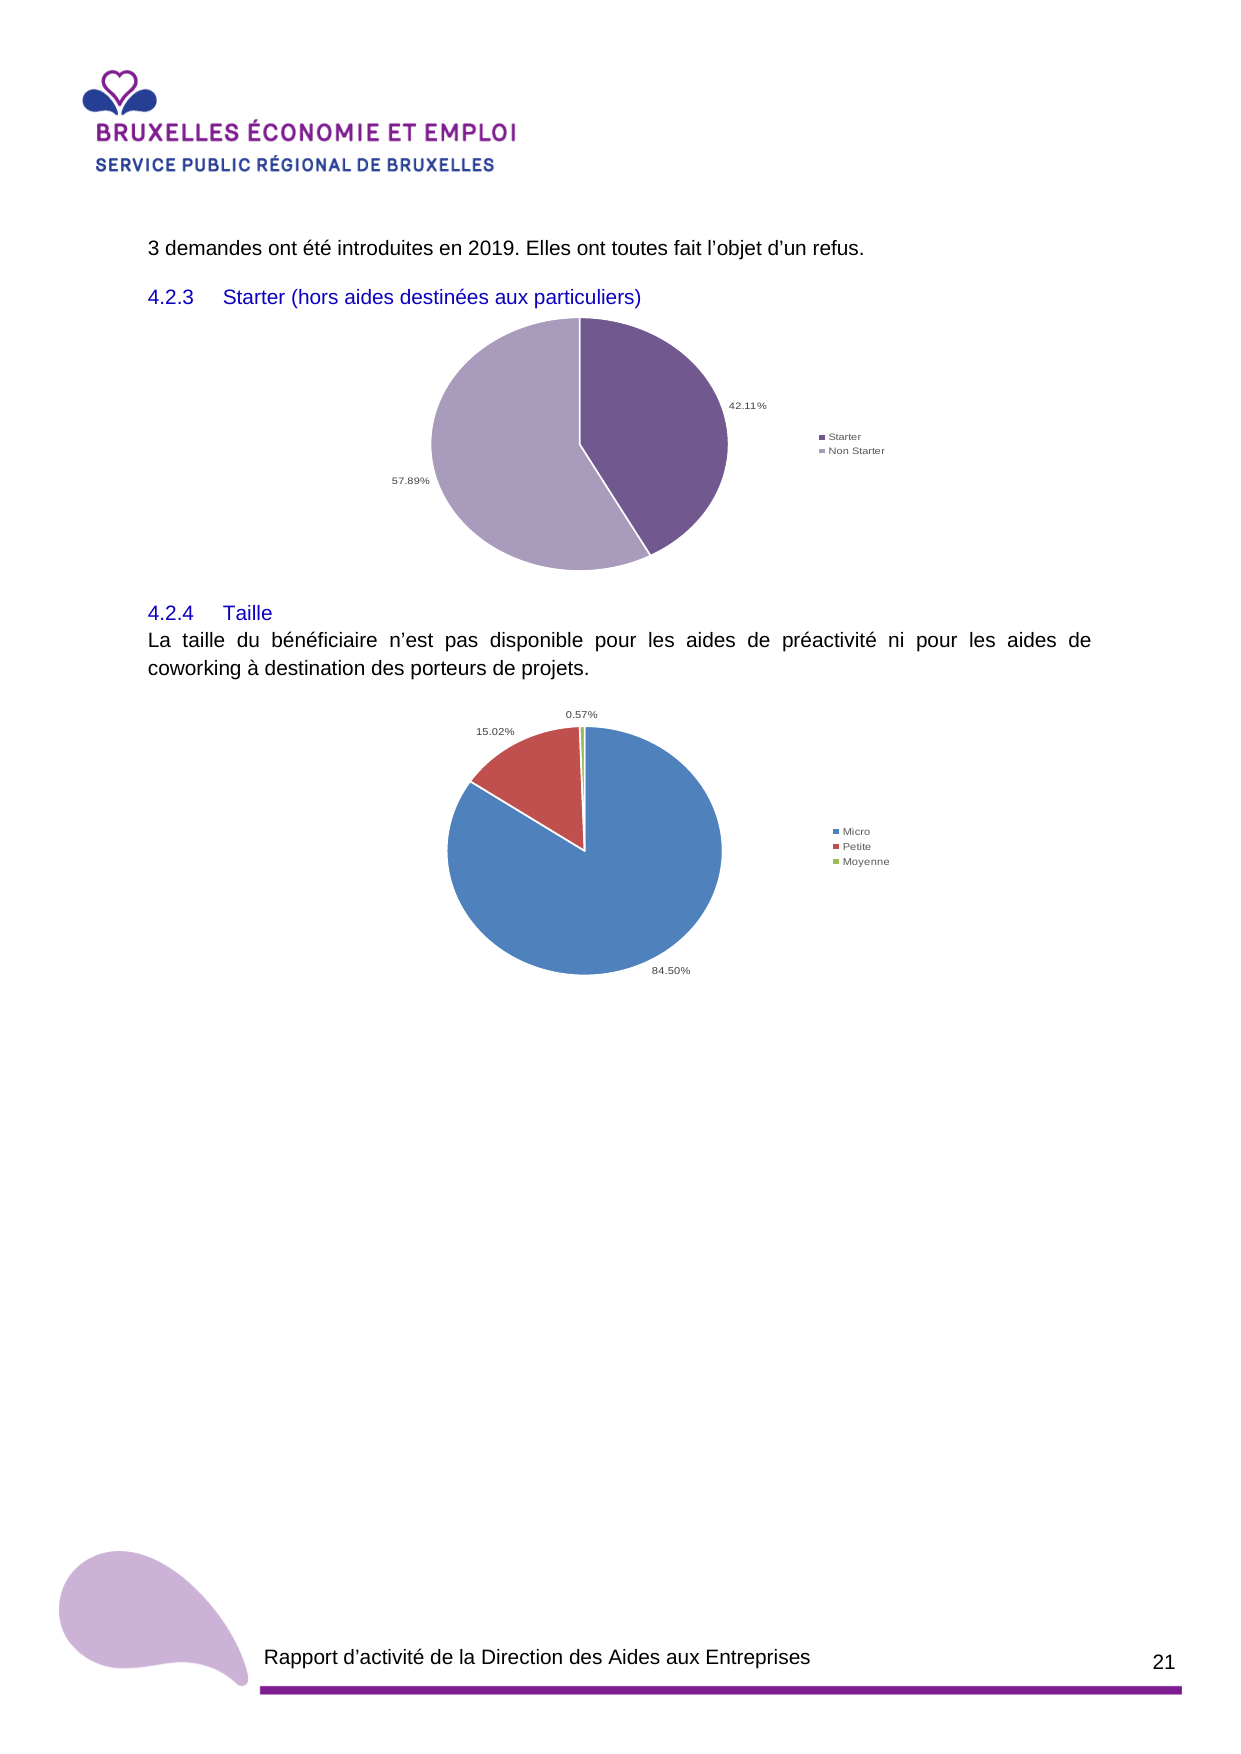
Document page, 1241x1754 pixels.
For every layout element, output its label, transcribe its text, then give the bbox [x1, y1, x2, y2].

text La taille du bénéficiaire n’est pas disponible pour les aides de préactivité ni pour les aides de coworking à destination des porteurs de projets. [148, 628, 1092, 679]
picture [0, 0, 1241, 191]
text 3 demandes ont été introduites en 2019. Elles ont toutes fait l’objet d’un refus. [148, 236, 1092, 260]
subtitle Starter (hors aides destinées aux particuliers) [148, 284, 1092, 308]
picture [0, 1542, 1241, 1754]
subtitle Taille [148, 601, 1092, 624]
